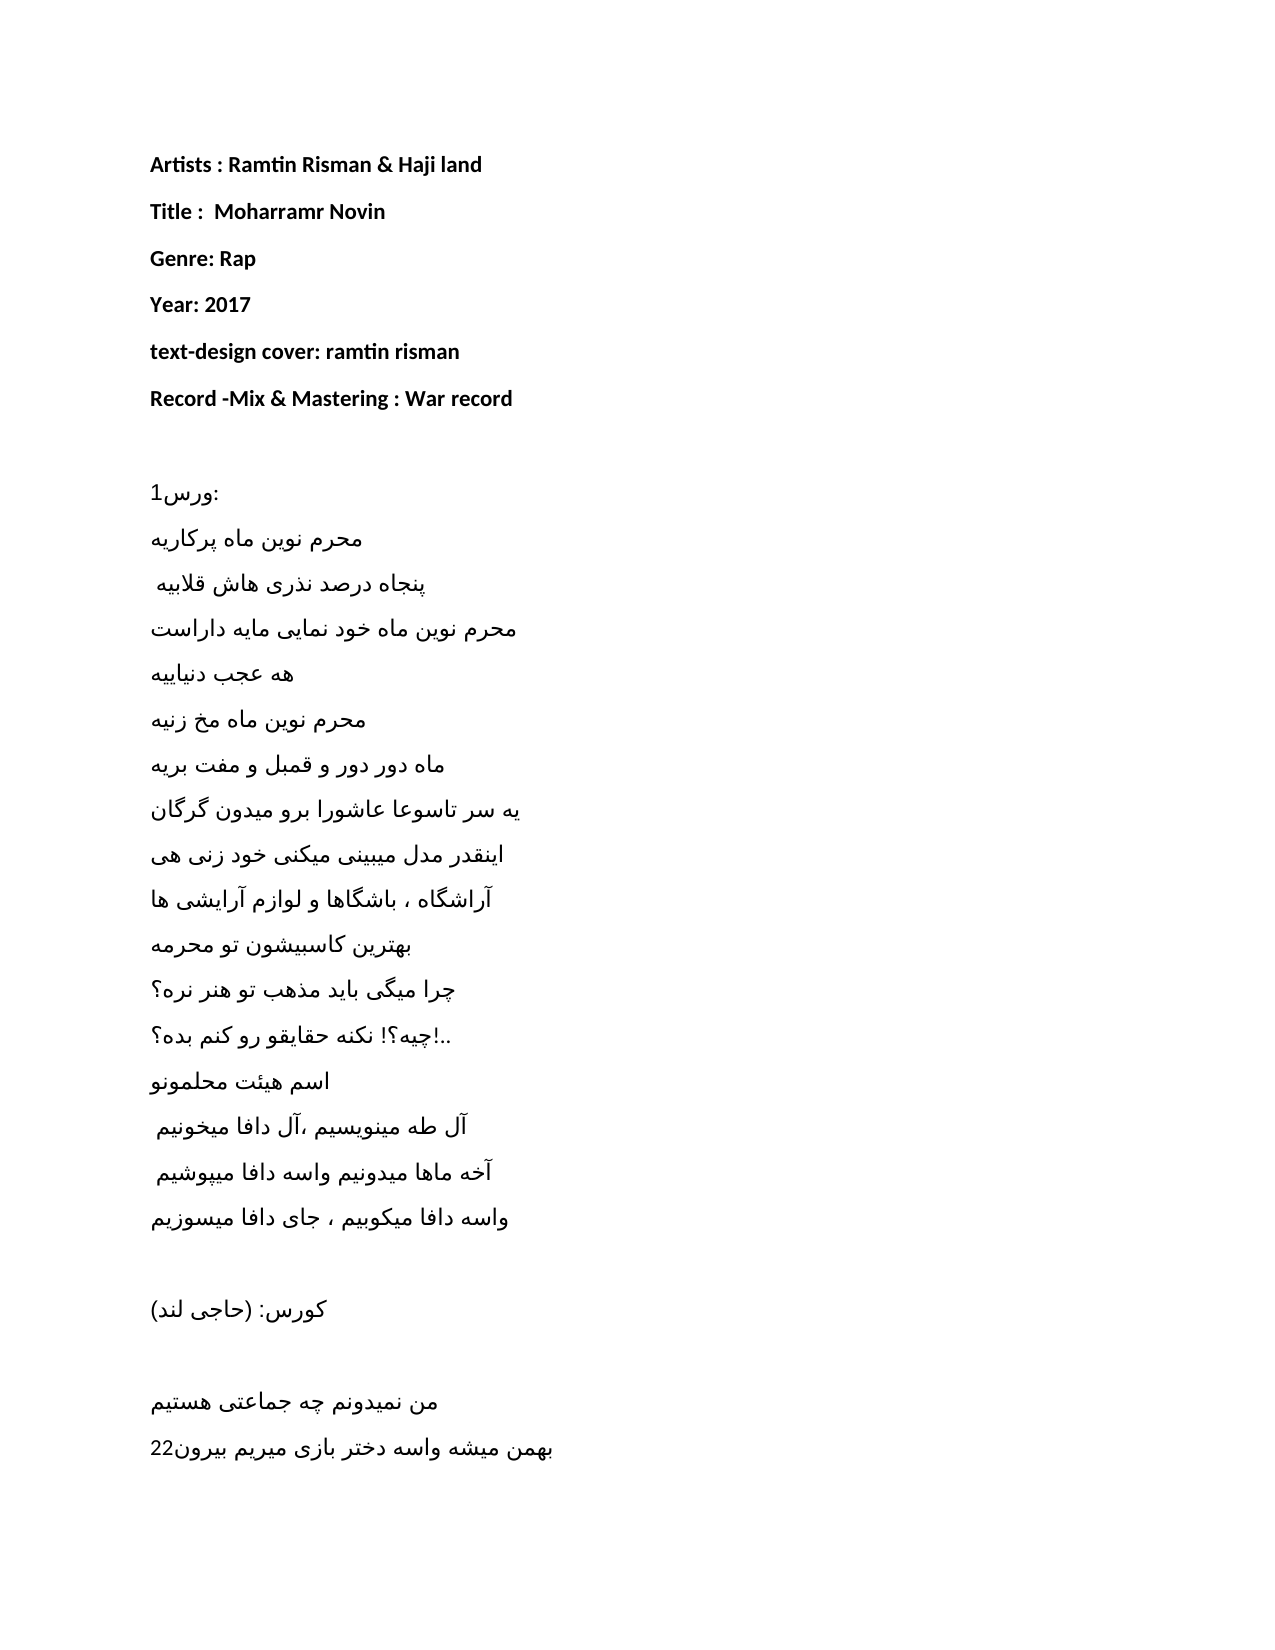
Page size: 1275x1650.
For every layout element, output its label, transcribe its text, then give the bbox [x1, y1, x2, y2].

text محرم نوین ماه مخ زنیه [150, 706, 1125, 732]
text Year: 2017 [150, 291, 1125, 319]
text کورس: (حاجی لند) [150, 1296, 1125, 1322]
text Artists : Ramtin Risman & Haji land [150, 150, 1125, 178]
text text-design cover: ramtin risman [150, 337, 1125, 366]
text ماه دور دور و قمبل و مفت بریه [150, 751, 1125, 777]
text یه سر تاسوعا عاشورا برو میدون گرگان [150, 796, 1125, 822]
text Genre: Rap [150, 244, 1125, 272]
text من نمیدونم چه جماعتی هستیم [150, 1388, 1125, 1414]
text هه عجب دنیاییه [150, 660, 1125, 687]
text آل طه مینویسیم ،آل دافا میخونیم [150, 1113, 1125, 1139]
text چیه؟! نکنه حقایقو رو کنم بده؟!.. [150, 1021, 1125, 1049]
text واسه دافا میکوبیم ، جای دافا میسوزیم [150, 1204, 1125, 1230]
text Record -Mix & Mastering : War record [150, 384, 1125, 412]
text Title : Moharramr Novin [150, 197, 1125, 225]
text 22بهمن میشه واسه دختر بازی میریم بیرون [150, 1433, 1125, 1461]
text ورس1: [150, 478, 1125, 506]
text محرم نوین ماه خود نمایی مایه داراست [150, 615, 1125, 642]
text اینقدر مدل میبینی میکنی خود زنی هی [150, 841, 1125, 867]
text آراشگاه ، باشگاها و لوازم آرایشی ها [150, 886, 1125, 912]
text محرم نوین ماه پرکاریه [150, 525, 1125, 551]
text بهترین کاسبیشون تو محرمه [150, 931, 1125, 957]
text چرا میگی باید مذهب تو هنر نره؟ [150, 976, 1125, 1002]
text آخه ماها میدونیم واسه دافا میپوشیم [150, 1158, 1125, 1185]
text پنجاه درصد نذری هاش قلابیه [150, 570, 1125, 596]
text اسم هیئت محلمونو [150, 1068, 1125, 1094]
